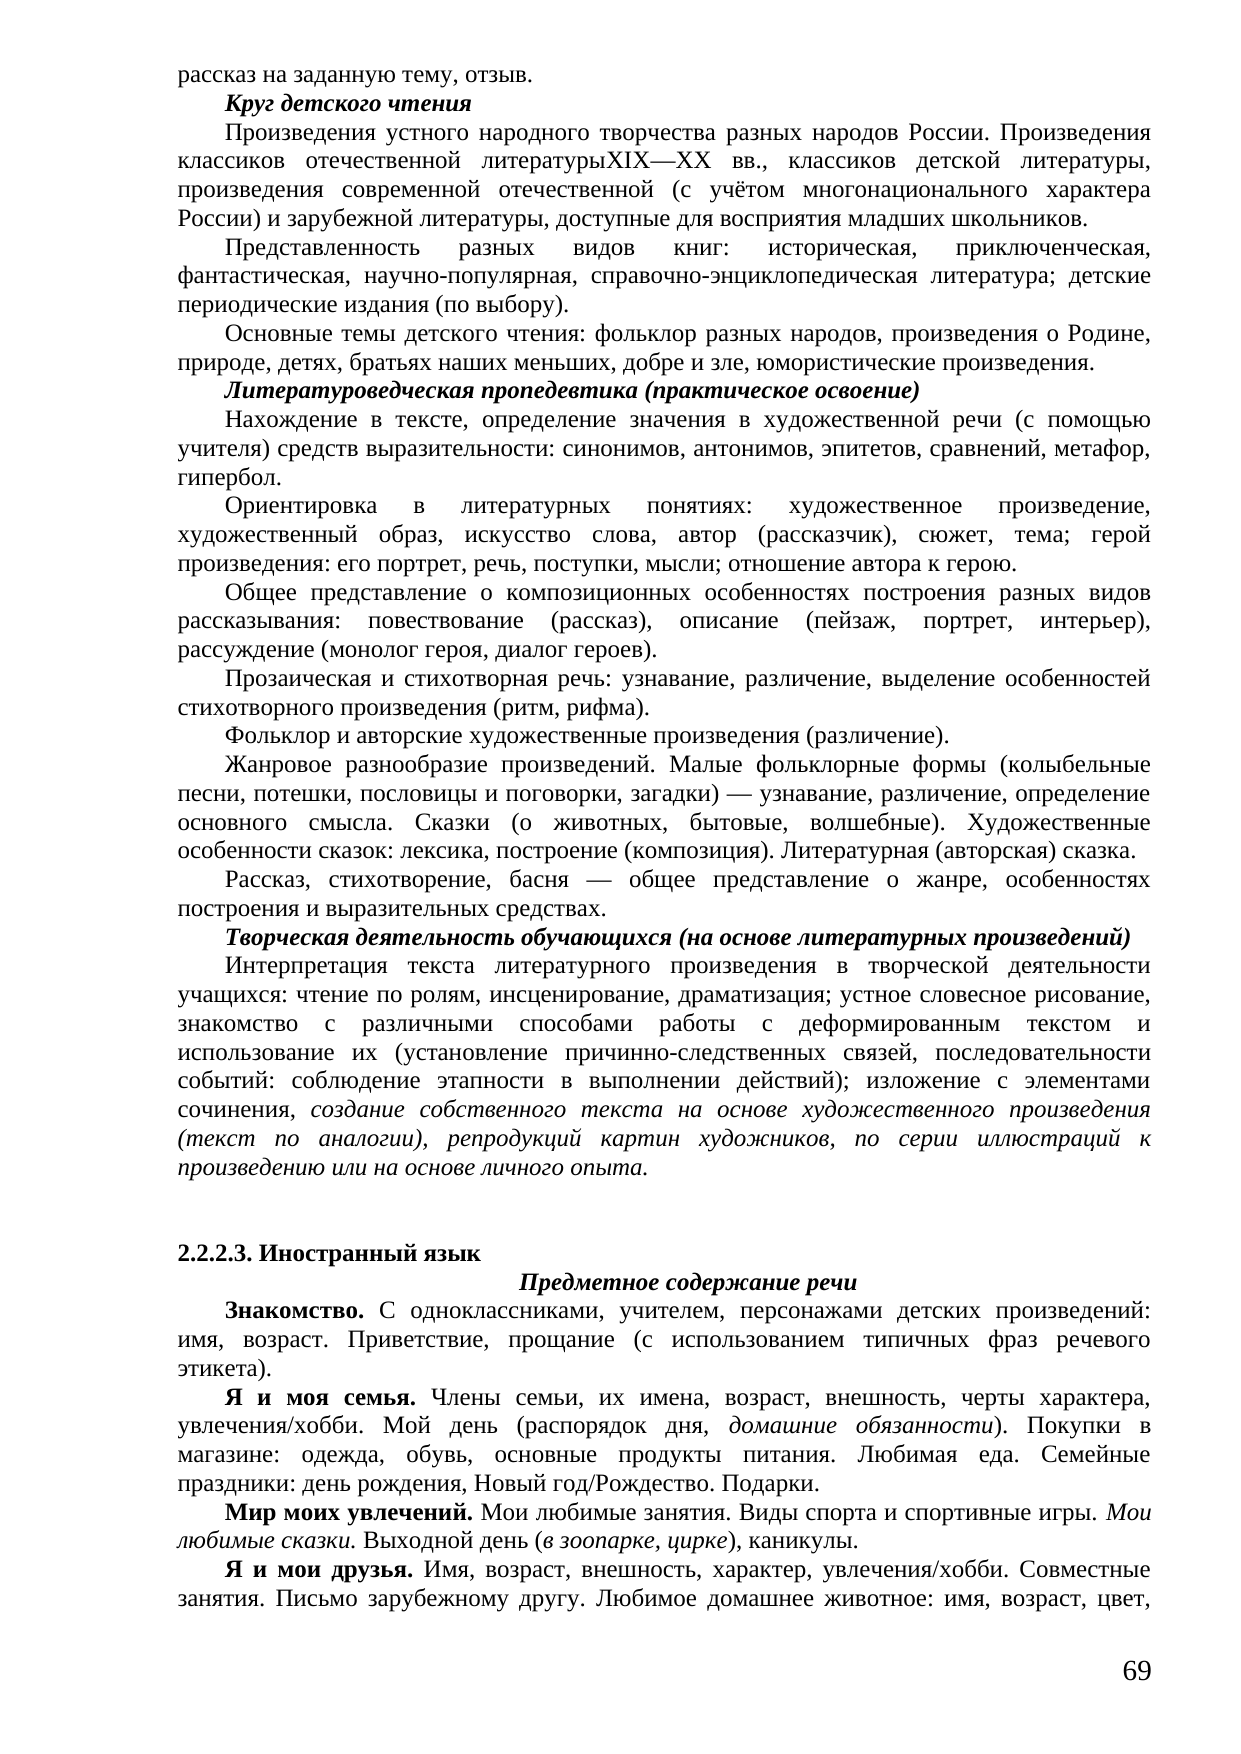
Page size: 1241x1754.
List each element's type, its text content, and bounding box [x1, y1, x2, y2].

text 2.2.2.3. Иностранный язык [177, 1238, 1152, 1267]
text Общее представление о композиционных особенностях построения разных видов рассказывания: повествование (рассказ), описание (пейзаж, портрет, интерьер), рассуждение (монолог героя, диалог героев). [177, 577, 1152, 663]
text Ориентировка в литературных понятиях: художественное произведение, художественный образ, искусство слова, автор (рассказчик), сюжет, тема; герой произведения: его портрет, речь, поступки, мысли; отношение автора к герою. [177, 490, 1152, 577]
text Творческая деятельность обучающихся (на основе литературных произведений) [177, 922, 1152, 950]
text Жанровое разнообразие произведений. Малые фольклорные формы (колыбельные песни, потешки, пословицы и поговорки, загадки) — узнавание, различение, определение основного смысла. Сказки (о животных, бытовые, волшебные). Художественные особенности сказок: лексика, построение (композиция). Литературная (авторская) сказка. [177, 749, 1152, 864]
text Произведения устного народного творчества разных народов России. Произведения классиков отечественной литературыXIX—XX вв., классиков детской литературы, произведения современной отечественной (с учётом многонационального характера России) и зарубежной литературы, доступные для восприятия младших школьников. [177, 117, 1152, 232]
text Я и моя семья. Члены семьи, их имена, возраст, внешность, черты характера, увлечения/хобби. Мой день (распорядок дня, домашние обязанности). Покупки в магазине: одежда, обувь, основные продукты питания. Любимая еда. Семейные праздники: день рождения, Новый год/Рождество. Подарки. [177, 1382, 1152, 1497]
text Прозаическая и стихотворная речь: узнавание, различение, выделение особенностей стихотворного произведения (ритм, рифма). [177, 663, 1152, 720]
text Знакомство. С одноклассниками, учителем, персонажами детских произведений: имя, возраст. Приветствие, прощание (с использованием типичных фраз речевого этикета). [177, 1295, 1152, 1382]
text Мир моих увлечений. Мои любимые занятия. Виды спорта и спортивные игры. Мои любимые сказки. Выходной день (в зоопарке, цирке), каникулы. [177, 1497, 1152, 1554]
text Круг детского чтения [177, 88, 1152, 117]
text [177, 59, 1152, 88]
text Основные темы детского чтения: фольклор разных народов, произведения о Родине, природе, детях, братьях наших меньших, добре и зле, юмористические произведения. [177, 318, 1152, 375]
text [177, 1554, 1152, 1612]
text Литературоведческая пропедевтика (практическое освоение) [177, 375, 1152, 404]
text Интерпретация текста литературного произведения в творческой деятельности учащихся: чтение по ролям, инсценирование, драматизация; устное словесное рисование, знакомство с различными способами работы с деформированным текстом и использование их (установление причинно-следственных связей, последовательности событий: соблюдение этапности в выполнении действий); изложение с элементами сочинения, создание собственного текста на основе художественного произведения (текст по аналогии), репродукций картин художников, по серии иллюстраций к произведению или на основе личного опыта. [177, 950, 1152, 1180]
text Фольклор и авторские художественные произведения (различение). [177, 720, 1152, 749]
text Рассказ, стихотворение, басня — общее представление о жанре, особенностях построения и выразительных средствах. [177, 864, 1152, 922]
text Нахождение в тексте, определение значения в художественной речи (с помощью учителя) средств выразительности: синонимов, антонимов, эпитетов, сравнений, метафор, гипербол. [177, 404, 1152, 490]
text Предметное содержание речи [177, 1267, 1152, 1295]
text Представленность разных видов книг: историческая, приключенческая, фантастическая, научно-популярная, справочно-энциклопедическая литература; детские периодические издания (по выбору). [177, 232, 1152, 318]
